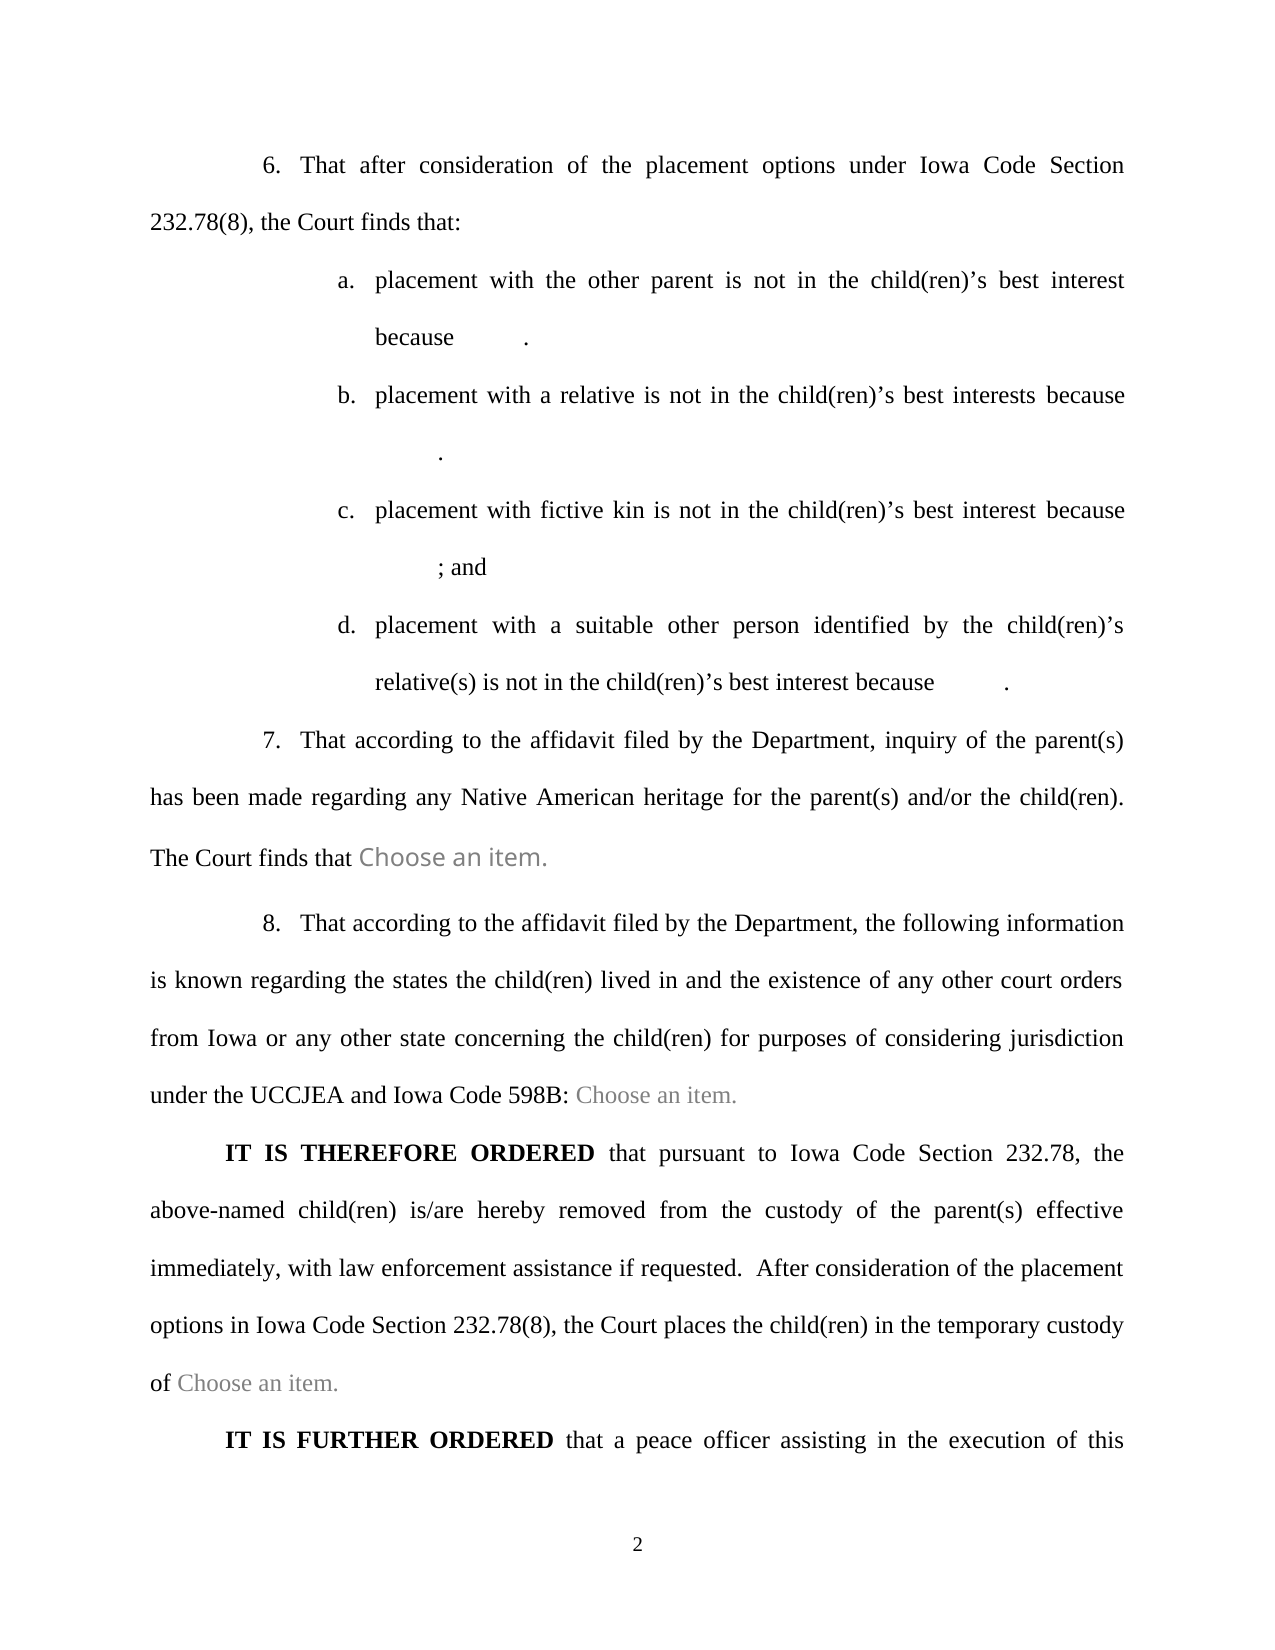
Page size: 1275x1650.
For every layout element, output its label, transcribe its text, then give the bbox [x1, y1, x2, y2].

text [150, 1426, 1125, 1454]
text IT IS THEREFORE ORDERED that pursuant to Iowa Code Section 232.78, the above-named child(ren) is/are hereby removed from the custody of the parent(s) effective immediately, with law enforcement assistance if requested. After consideration of the placement options in Iowa Code Section 232.78(8), the Court places the child(ren) in the temporary custody of [150, 1138, 1125, 1397]
list placement with fictive kin is not in the child(ren)’s best interest because ; and [337, 495, 1125, 581]
list placement with a suitable other person identified by the child(ren)’s relative(s) is not in the child(ren)’s best interest because . [337, 610, 1125, 696]
list That according to the affidavit filed by the Department, inquiry of the parent(s) has been made regarding any Native American heritage for the parent(s) and/or the child(ren). The Court finds that [150, 725, 1125, 874]
list placement with a relative is not in the child(ren)’s best interests because . [337, 380, 1125, 466]
list That according to the affidavit filed by the Department, the following information is known regarding the states the child(ren) lived in and the existence of any other court orders from Iowa or any other state concerning the child(ren) for purposes of considering jurisdiction under the UCCJEA and Iowa Code 598B: [150, 908, 1125, 1109]
list placement with the other parent is not in the child(ren)’s best interest because . [337, 265, 1125, 351]
list That after consideration of the placement options under Iowa Code Section 232.78(8), the Court finds that: [150, 150, 1125, 236]
